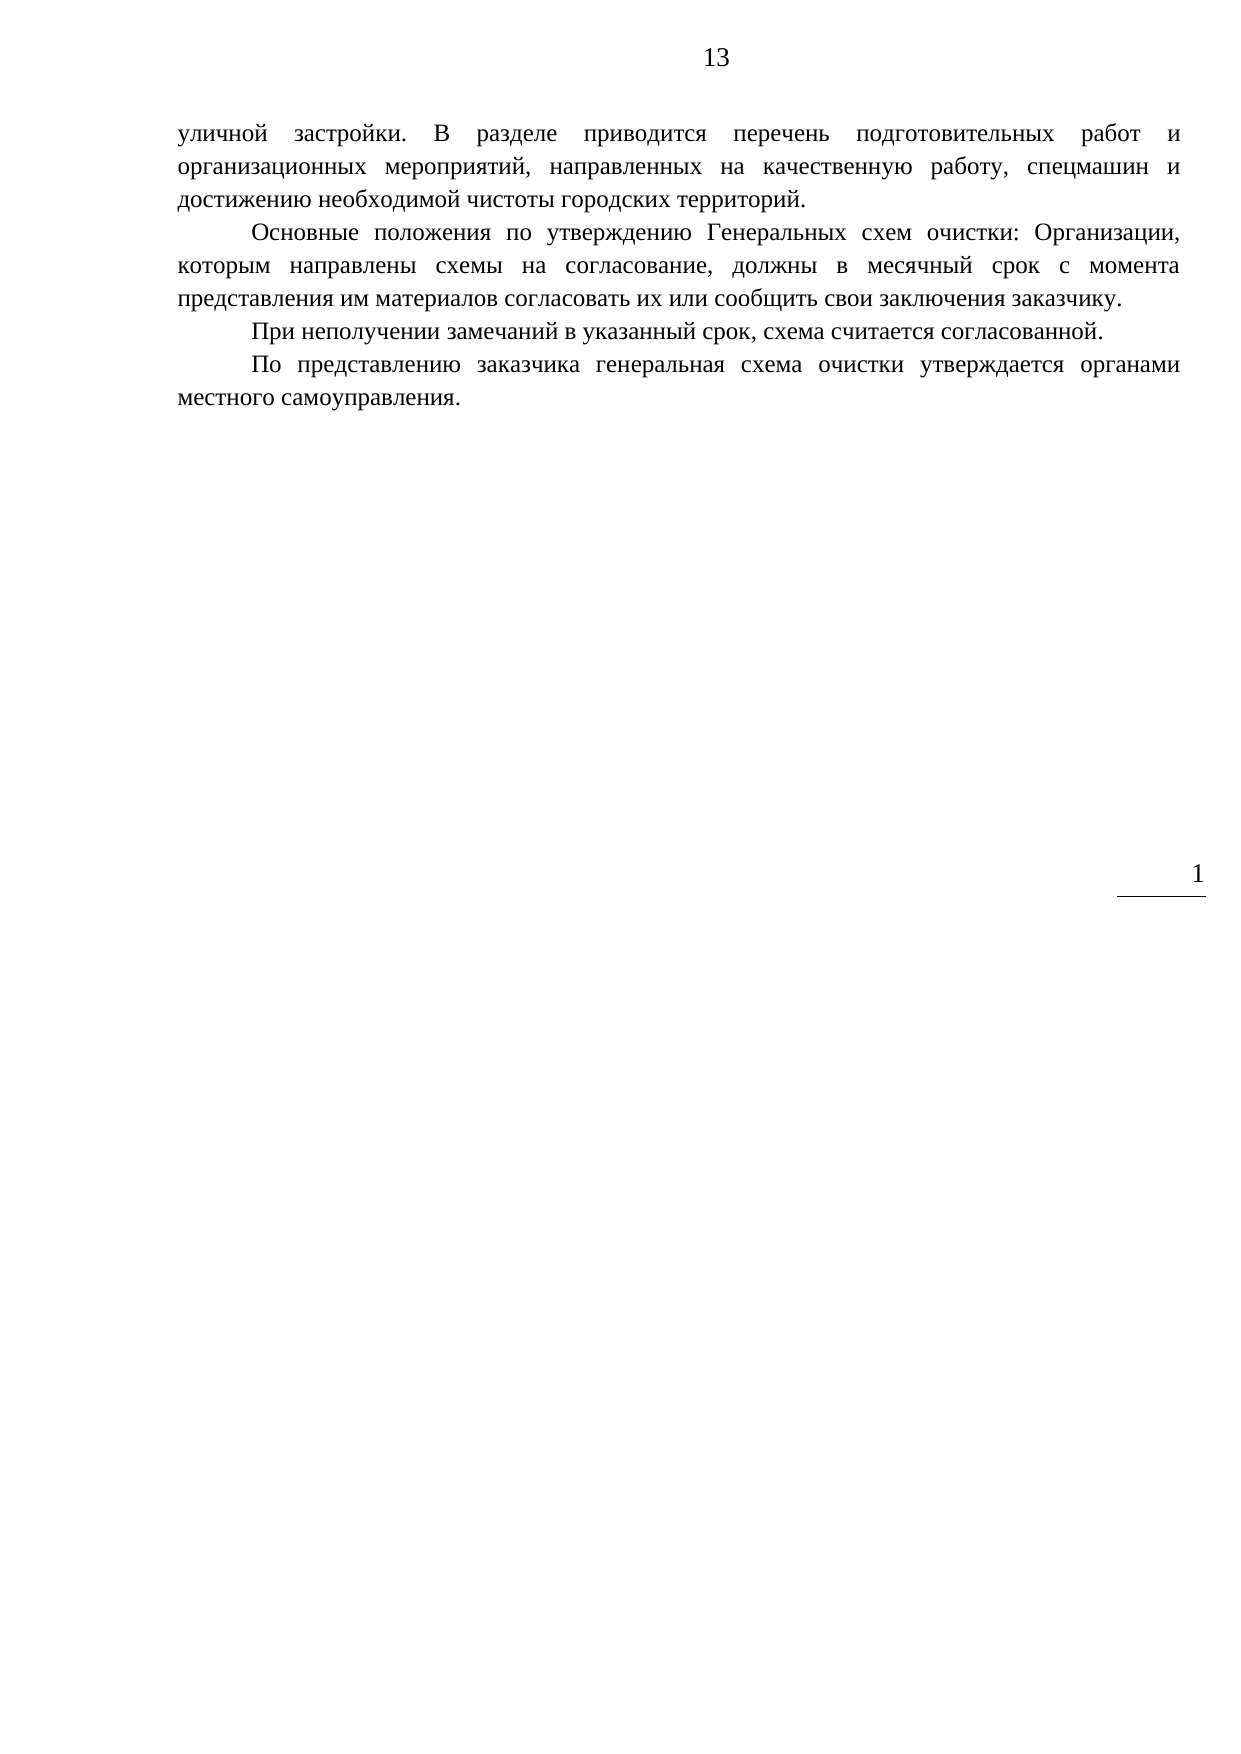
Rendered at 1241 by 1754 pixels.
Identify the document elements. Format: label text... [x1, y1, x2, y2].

text Основные положения по утверждению Генеральных схем очистки: Организации, которым направлены схемы на согласование, должны в месячный срок с момента представления им материалов согласовать их или сообщить свои заключения заказчику. [177, 217, 1181, 312]
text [177, 118, 1181, 213]
text По представлению заказчика генеральная схема очистки утверждается органами местного самоуправления. [177, 349, 1181, 411]
text При неполучении замечаний в указанный срок, схема считается согласованной. [177, 316, 1181, 345]
